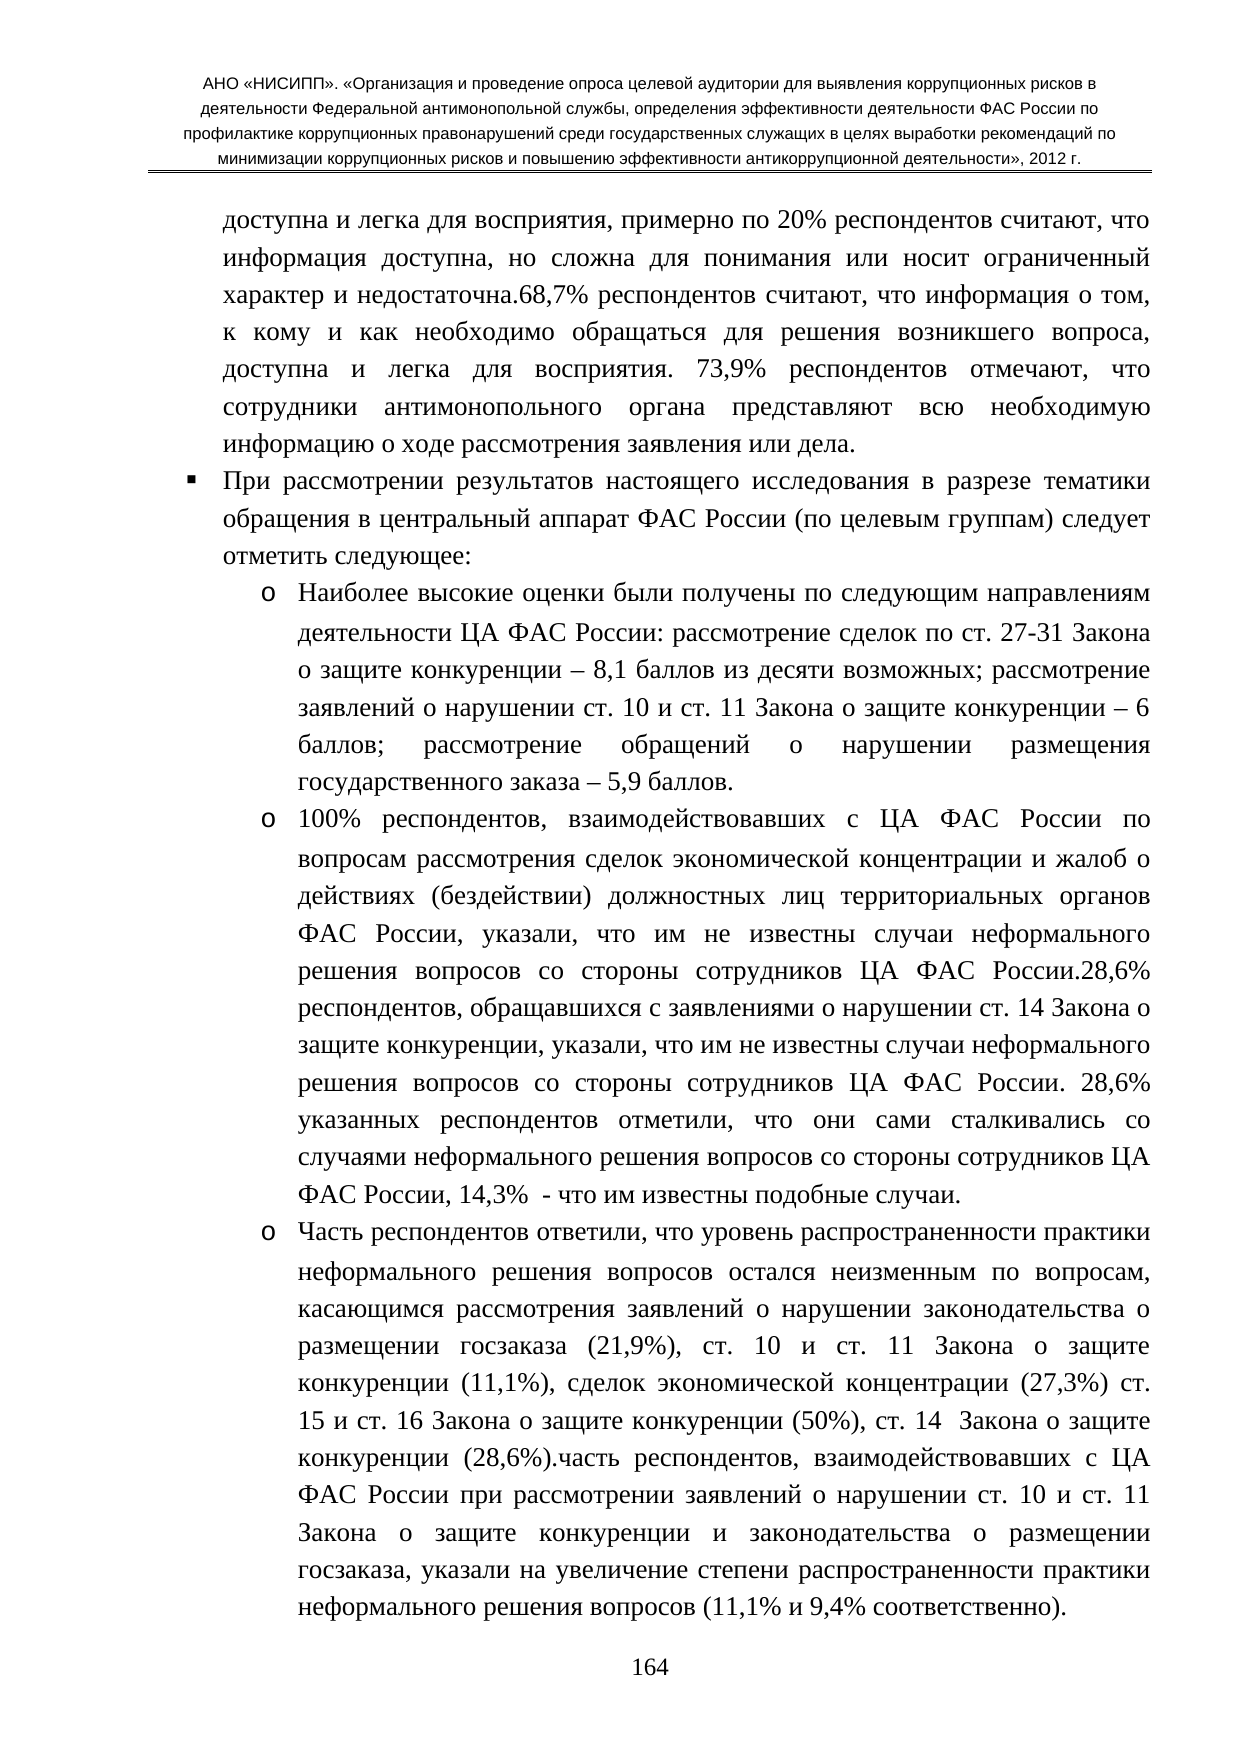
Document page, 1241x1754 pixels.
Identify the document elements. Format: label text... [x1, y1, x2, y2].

list 100% респондентов, взаимодействовавших с ЦА ФАС России по вопросам рассмотрения сделок экономической концентрации и жалоб о действиях (бездействии) должностных лиц территориальных органов ФАС России, указали, что им не известны случаи неформального решения вопросов со стороны сотрудников ЦА ФАС России.28,6% респондентов, обращавшихся с заявлениями о нарушении ст. 14 Закона о защите конкуренции, указали, что им не известны случаи неформального решения вопросов со стороны сотрудников ЦА ФАС России. 28,6% указанных респондентов отметили, что они сами сталкивались со случаями неформального решения вопросов со стороны сотрудников ЦА ФАС России, 14,3% - что им известны подобные случаи. [260, 802, 1152, 1209]
list При рассмотрении результатов настоящего исследования в разрезе тематики обращения в центральный аппарат ФАС России (по целевым группам) следует отметить следующее: [185, 464, 1152, 570]
list Наиболее высокие оценки были получены по следующим направлениям деятельности ЦА ФАС России: рассмотрение сделок по ст. 27-31 Закона о защите конкуренции – 8,1 баллов из десяти возможных; рассмотрение заявлений о нарушении ст. 10 и ст. 11 Закона о защите конкуренции – 6 баллов; рассмотрение обращений о нарушении размещения государственного заказа – 5,9 баллов. [260, 576, 1152, 796]
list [185, 203, 1152, 458]
list Часть респондентов ответили, что уровень распространенности практики неформального решения вопросов остался неизменным по вопросам, касающимся рассмотрения заявлений о нарушении законодательства о размещении госзаказа (21,9%), ст. 10 и ст. 11 Закона о защите конкуренции (11,1%), сделок экономической концентрации (27,3%) ст. 15 и ст. 16 Закона о защите конкуренции (50%), ст. 14 Закона о защите конкуренции (28,6%).часть респондентов, взаимодействовавших с ЦА ФАС России при рассмотрении заявлений о нарушении ст. 10 и ст. 11 Закона о защите конкуренции и законодательства о размещении госзаказа, указали на увеличение степени распространенности практики неформального решения вопросов (11,1% и 9,4% соответственно). [260, 1215, 1152, 1621]
